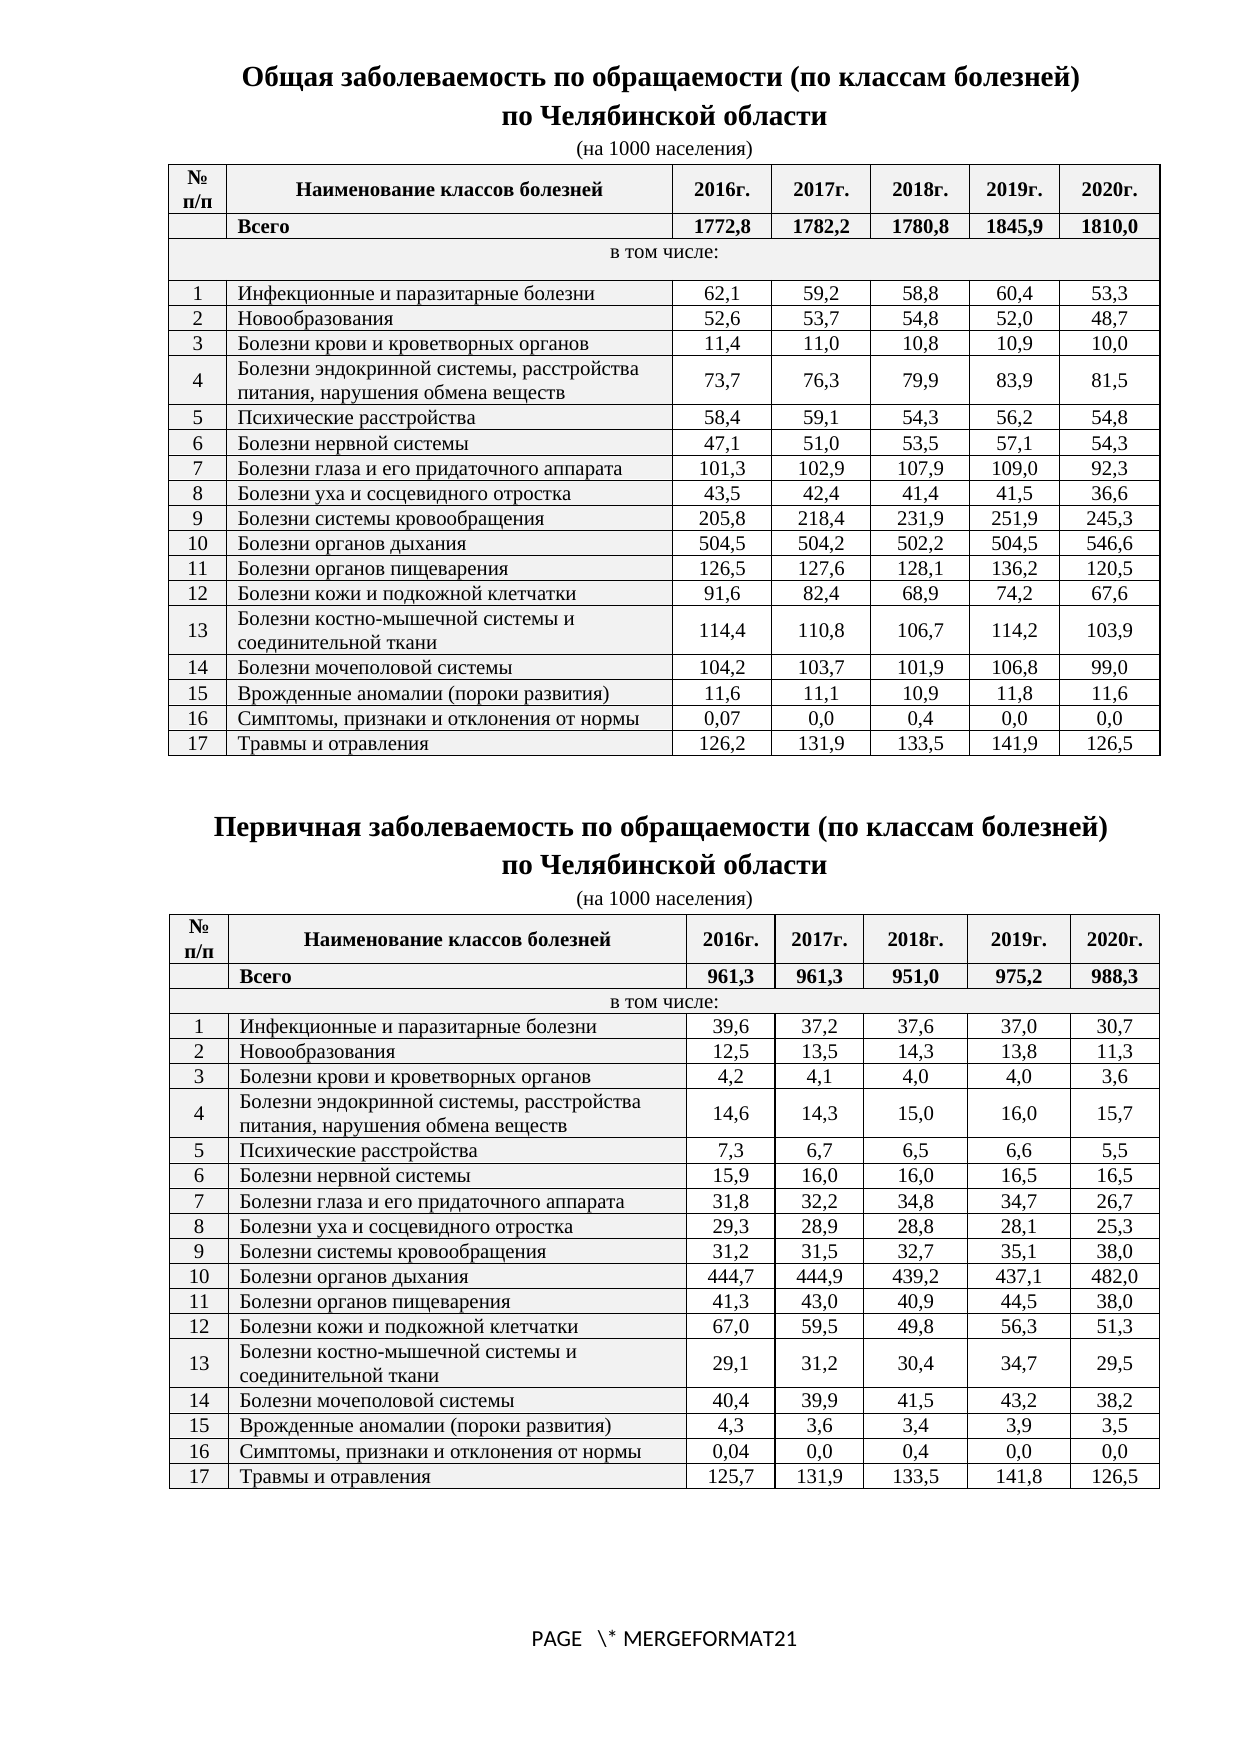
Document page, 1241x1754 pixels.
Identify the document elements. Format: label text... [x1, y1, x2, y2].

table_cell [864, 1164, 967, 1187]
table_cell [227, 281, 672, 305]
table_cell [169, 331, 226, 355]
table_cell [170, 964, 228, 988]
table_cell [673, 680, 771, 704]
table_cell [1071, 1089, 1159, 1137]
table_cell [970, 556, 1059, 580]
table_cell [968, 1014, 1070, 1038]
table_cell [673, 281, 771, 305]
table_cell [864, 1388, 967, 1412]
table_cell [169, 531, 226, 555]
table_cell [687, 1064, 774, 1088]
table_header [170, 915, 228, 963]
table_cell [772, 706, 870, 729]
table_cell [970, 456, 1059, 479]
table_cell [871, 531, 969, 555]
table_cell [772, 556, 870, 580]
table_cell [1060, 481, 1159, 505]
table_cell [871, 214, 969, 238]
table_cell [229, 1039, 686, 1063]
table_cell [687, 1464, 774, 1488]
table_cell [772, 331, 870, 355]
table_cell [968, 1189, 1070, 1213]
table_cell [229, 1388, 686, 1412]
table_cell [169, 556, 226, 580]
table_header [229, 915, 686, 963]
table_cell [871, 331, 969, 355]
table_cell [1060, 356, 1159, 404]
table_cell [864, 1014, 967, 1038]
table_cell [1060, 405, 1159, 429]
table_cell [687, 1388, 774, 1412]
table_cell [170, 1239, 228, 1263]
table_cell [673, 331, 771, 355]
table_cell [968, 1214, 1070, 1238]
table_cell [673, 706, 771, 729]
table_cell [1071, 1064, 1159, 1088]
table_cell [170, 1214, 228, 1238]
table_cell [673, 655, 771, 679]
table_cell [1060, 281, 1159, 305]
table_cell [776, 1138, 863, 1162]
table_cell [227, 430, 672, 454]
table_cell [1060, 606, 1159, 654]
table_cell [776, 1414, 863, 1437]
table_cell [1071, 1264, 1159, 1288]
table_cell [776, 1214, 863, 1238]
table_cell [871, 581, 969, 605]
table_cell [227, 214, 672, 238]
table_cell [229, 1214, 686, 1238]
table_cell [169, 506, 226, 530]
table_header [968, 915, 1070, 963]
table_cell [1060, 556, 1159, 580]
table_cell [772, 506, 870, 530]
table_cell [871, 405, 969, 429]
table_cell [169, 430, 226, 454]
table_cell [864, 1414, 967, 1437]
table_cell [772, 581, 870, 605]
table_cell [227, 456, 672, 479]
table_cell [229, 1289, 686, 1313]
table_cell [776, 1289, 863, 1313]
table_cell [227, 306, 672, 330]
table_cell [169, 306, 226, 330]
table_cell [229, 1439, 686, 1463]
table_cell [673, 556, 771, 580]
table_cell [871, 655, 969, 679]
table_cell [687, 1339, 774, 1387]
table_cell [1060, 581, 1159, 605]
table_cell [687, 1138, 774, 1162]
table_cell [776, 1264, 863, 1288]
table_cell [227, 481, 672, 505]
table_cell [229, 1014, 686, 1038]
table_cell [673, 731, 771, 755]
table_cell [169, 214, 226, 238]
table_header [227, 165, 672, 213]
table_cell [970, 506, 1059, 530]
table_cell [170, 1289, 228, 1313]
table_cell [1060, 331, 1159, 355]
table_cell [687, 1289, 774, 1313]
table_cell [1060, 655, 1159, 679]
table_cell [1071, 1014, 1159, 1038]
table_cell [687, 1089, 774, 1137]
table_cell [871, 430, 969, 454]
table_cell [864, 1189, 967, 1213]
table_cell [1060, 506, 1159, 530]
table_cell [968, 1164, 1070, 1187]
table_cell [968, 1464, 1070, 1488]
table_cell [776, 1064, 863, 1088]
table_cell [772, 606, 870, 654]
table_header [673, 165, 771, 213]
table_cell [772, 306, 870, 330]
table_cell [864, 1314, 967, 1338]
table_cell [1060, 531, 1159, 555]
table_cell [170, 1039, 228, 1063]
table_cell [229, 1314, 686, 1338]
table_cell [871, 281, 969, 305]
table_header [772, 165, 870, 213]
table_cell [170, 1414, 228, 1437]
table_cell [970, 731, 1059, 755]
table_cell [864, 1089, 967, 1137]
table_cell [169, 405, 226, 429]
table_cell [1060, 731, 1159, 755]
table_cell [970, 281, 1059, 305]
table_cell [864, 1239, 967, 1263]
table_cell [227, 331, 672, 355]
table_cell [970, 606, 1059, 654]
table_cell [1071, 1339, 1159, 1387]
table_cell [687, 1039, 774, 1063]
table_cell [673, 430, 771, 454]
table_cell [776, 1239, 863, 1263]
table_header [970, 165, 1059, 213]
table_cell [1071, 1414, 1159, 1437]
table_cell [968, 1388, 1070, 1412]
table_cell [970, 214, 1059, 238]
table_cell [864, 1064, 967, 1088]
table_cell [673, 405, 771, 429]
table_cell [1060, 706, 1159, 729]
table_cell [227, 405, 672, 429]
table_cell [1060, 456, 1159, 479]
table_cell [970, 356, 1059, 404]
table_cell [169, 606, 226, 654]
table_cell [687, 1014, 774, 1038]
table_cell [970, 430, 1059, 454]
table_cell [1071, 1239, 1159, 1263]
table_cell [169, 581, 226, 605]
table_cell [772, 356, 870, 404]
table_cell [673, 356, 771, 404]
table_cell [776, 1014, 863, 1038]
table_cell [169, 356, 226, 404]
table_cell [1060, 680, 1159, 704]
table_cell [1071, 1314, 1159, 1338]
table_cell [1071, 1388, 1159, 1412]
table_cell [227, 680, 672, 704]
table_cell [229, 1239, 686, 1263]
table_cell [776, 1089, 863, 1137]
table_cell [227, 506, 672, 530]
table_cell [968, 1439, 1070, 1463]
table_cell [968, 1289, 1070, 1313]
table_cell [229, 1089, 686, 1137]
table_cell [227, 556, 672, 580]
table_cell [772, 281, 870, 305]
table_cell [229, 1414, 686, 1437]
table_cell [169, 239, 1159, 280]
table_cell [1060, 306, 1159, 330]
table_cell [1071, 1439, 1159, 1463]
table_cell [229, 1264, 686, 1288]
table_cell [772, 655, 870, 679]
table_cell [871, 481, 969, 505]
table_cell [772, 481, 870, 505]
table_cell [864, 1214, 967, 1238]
text (на 1000 населения) [177, 886, 1152, 910]
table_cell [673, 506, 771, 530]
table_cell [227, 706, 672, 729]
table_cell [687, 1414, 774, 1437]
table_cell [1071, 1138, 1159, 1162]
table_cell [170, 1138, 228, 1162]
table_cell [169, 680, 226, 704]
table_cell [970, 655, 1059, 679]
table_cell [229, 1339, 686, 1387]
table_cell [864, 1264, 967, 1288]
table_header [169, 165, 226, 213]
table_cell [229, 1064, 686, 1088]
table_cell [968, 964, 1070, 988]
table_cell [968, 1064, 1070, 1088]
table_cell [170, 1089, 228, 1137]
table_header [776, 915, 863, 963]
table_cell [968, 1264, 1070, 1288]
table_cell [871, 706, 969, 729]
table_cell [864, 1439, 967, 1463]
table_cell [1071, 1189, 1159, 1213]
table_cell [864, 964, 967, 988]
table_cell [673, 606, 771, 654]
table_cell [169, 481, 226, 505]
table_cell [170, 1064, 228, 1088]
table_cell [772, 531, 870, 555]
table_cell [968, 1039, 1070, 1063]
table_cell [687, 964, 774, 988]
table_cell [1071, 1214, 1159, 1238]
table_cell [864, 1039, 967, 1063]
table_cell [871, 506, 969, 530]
text (на 1000 населения) [177, 136, 1152, 160]
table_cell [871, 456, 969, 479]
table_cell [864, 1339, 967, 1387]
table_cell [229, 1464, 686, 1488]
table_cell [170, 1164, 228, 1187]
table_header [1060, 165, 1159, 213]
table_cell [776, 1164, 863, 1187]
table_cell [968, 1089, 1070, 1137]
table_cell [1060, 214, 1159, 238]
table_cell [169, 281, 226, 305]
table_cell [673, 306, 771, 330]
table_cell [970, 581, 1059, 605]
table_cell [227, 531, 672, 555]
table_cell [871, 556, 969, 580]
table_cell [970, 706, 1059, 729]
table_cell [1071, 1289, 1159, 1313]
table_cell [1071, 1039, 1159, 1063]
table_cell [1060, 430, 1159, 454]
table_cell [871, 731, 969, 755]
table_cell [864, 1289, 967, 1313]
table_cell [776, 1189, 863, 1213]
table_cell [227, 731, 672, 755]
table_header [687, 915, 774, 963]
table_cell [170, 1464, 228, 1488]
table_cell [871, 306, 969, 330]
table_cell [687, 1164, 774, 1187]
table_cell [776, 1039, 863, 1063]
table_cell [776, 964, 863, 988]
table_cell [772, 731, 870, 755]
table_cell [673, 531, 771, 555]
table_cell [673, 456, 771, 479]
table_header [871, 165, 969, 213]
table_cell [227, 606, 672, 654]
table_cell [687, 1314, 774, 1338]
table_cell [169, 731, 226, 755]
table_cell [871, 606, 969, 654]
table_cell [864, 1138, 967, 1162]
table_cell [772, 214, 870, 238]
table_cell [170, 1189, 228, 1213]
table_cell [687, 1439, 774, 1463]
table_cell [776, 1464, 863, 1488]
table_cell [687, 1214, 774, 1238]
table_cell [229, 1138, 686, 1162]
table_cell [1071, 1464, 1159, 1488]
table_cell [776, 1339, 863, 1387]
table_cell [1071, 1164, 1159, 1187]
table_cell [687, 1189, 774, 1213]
text Первичная заболеваемость по обращаемости (по классам болезней) по Челябинской области [177, 809, 1152, 881]
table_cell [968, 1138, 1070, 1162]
text Общая заболеваемость по обращаемости (по классам болезней) по Челябинской области [177, 59, 1152, 131]
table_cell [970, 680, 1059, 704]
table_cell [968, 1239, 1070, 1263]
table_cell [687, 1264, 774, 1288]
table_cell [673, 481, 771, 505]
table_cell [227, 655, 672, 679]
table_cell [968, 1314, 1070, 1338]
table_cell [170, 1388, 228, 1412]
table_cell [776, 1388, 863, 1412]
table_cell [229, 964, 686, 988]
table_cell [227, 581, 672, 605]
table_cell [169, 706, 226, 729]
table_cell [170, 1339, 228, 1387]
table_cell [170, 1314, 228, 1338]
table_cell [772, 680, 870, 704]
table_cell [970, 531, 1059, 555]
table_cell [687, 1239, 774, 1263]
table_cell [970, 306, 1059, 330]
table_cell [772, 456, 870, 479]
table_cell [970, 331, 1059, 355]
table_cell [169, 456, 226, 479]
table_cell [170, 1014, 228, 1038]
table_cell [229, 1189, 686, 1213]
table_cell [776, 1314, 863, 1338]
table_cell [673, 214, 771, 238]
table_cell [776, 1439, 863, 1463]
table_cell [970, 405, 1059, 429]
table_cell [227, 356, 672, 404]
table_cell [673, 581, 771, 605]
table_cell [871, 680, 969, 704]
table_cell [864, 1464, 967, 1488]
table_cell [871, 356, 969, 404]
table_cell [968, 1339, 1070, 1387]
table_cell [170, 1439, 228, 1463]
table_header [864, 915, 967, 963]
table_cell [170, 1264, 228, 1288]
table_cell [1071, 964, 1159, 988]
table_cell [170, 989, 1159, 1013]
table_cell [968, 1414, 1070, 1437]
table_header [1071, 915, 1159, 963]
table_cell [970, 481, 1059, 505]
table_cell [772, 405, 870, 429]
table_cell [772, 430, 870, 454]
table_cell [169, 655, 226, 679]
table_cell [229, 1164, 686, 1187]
